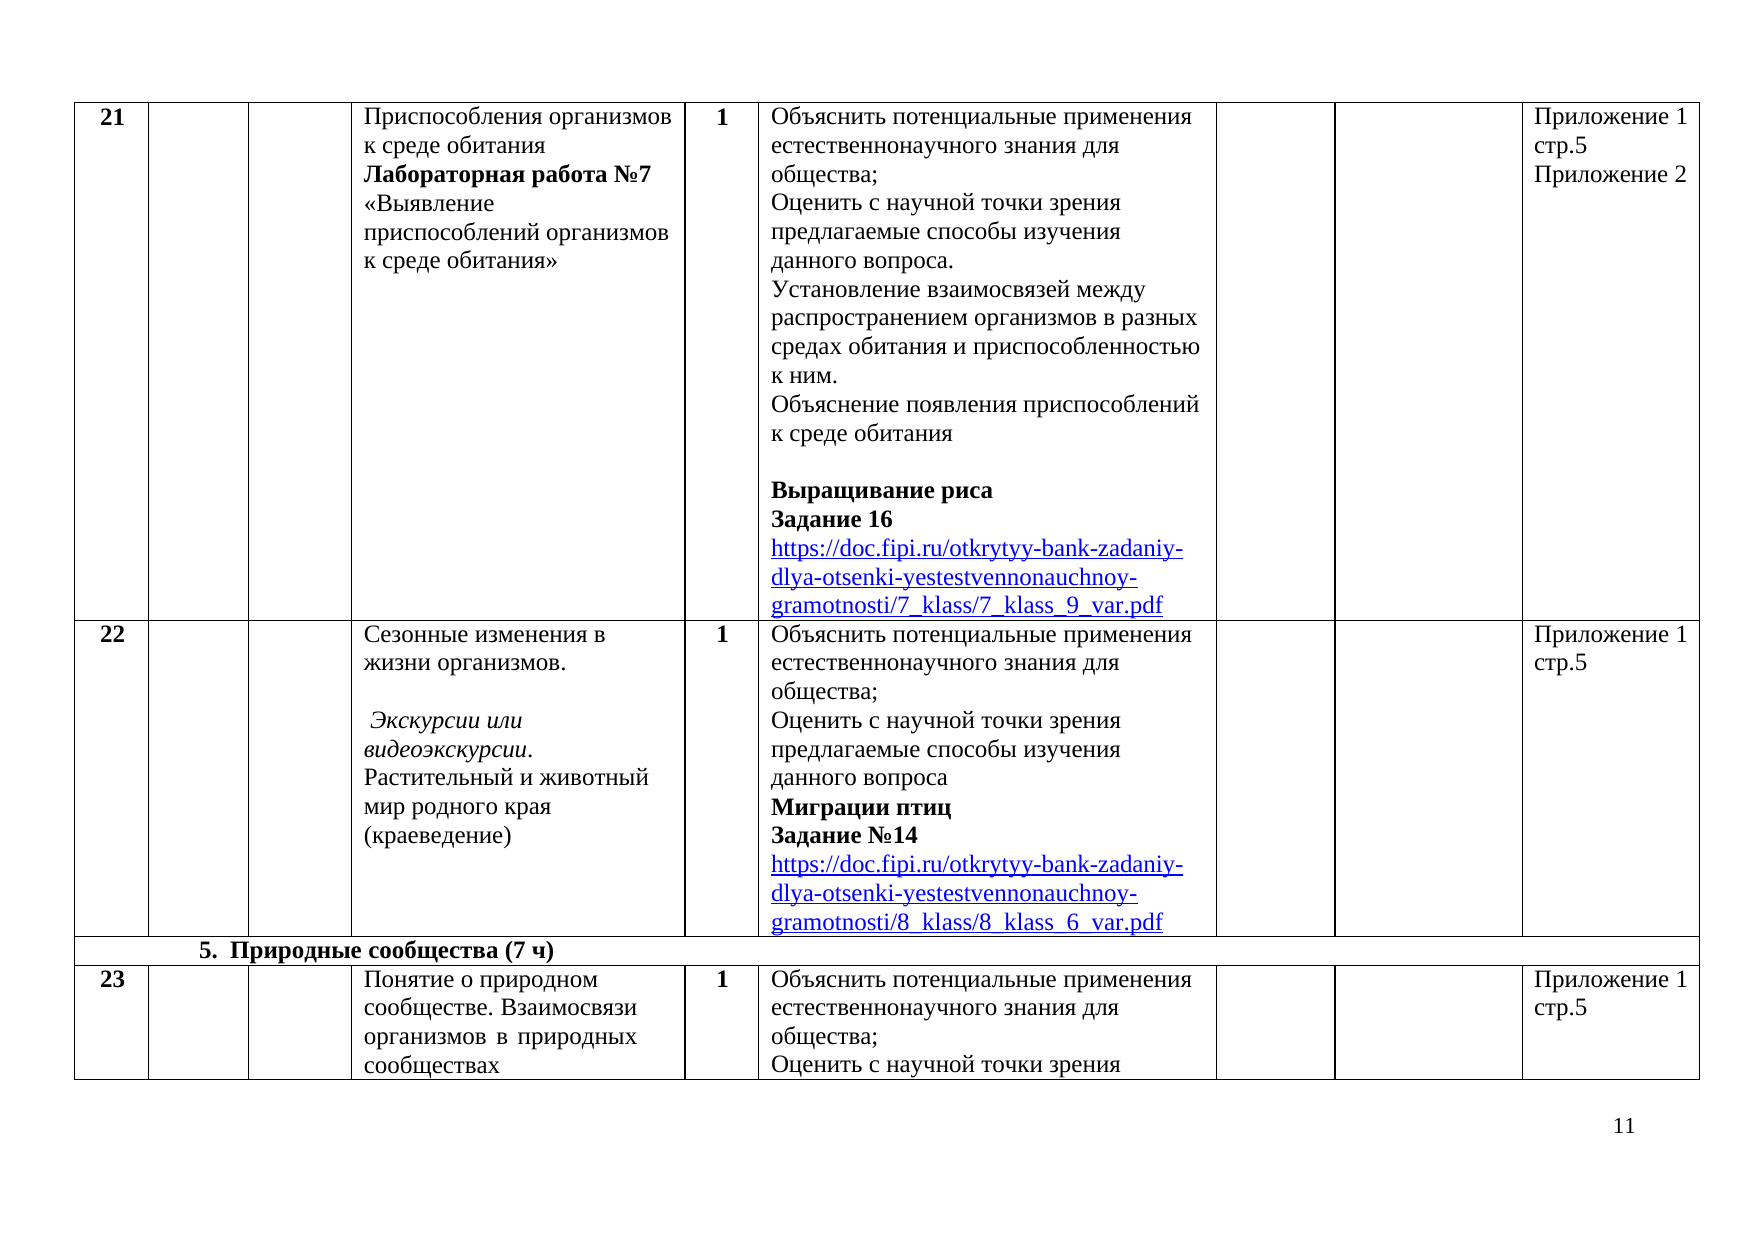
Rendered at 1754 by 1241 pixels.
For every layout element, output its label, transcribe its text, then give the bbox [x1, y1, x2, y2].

table_cell [249, 966, 351, 1079]
table_cell Сезонные изменения в жизни организмов. Экскурсии или видеоэкскурсии. Растительный и животный мир родного края (краеведение) [352, 621, 684, 936]
table_cell [149, 621, 248, 936]
table_header Объяснить потенциальные применения естественнонаучного знания для общества; Оценить с научной точки зрения предлагаемые способы изучения данного вопроса. Установление взаимосвязей между распространением организмов в разных средах обитания и приспособленностью к ним. Объяснение появления приспособлений к среде обитания Выращивание риса Задание 16 https://doc.fipi.ru/otkrytyy-bank-zadaniy- dlya-otsenki-yestestvennonauchnoy- gramotnosti/7_klass/7_klass_9_var.pdf [759, 103, 1216, 619]
table_header Приложение 1 стр.5 Приложение 2 [1523, 103, 1699, 619]
table_header [249, 103, 351, 619]
table_cell 1 [686, 621, 758, 936]
table_cell [149, 966, 248, 1079]
table_cell [1336, 966, 1522, 1079]
table_header Приспособления организмов к среде обитания Лабораторная работа №7 «Выявление приспособлений организмов к среде обитания» [352, 103, 684, 619]
table_cell Приложение 1 стр.5 [1523, 621, 1699, 936]
table_header [1217, 103, 1334, 619]
table_cell [1217, 966, 1334, 1079]
table_header 1 [686, 103, 758, 619]
table_header [149, 103, 248, 619]
table_cell 1 [686, 966, 758, 1079]
table_cell [1336, 621, 1522, 936]
table_header 21 [75, 103, 148, 619]
table_cell Объяснить потенциальные применения естественнонаучного знания для общества; Оценить с научной точки зрения предлагаемые способы изучения данного вопроса Миграции птиц Задание №14 https://doc.fipi.ru/otkrytyy-bank-zadaniy- dlya-otsenki-yestestvennonauchnoy- gramotnosti/8_klass/8_klass_6_var.pdf [759, 621, 1216, 936]
table_cell 22 [75, 621, 148, 936]
table_cell Понятие о природном сообществе. Взаимосвязи организмов в природных сообществах [352, 966, 684, 1079]
table_cell [249, 621, 351, 936]
table_cell Приложение 1 стр.5 [1523, 966, 1699, 1079]
table_cell [1217, 621, 1334, 936]
table_header [1336, 103, 1522, 619]
table_cell 23 [75, 966, 148, 1079]
table_cell 5. Природные сообщества (7 ч) [75, 937, 1699, 964]
table_cell Объяснить потенциальные применения естественнонаучного знания для общества; Оценить с научной точки зрения [759, 966, 1216, 1079]
